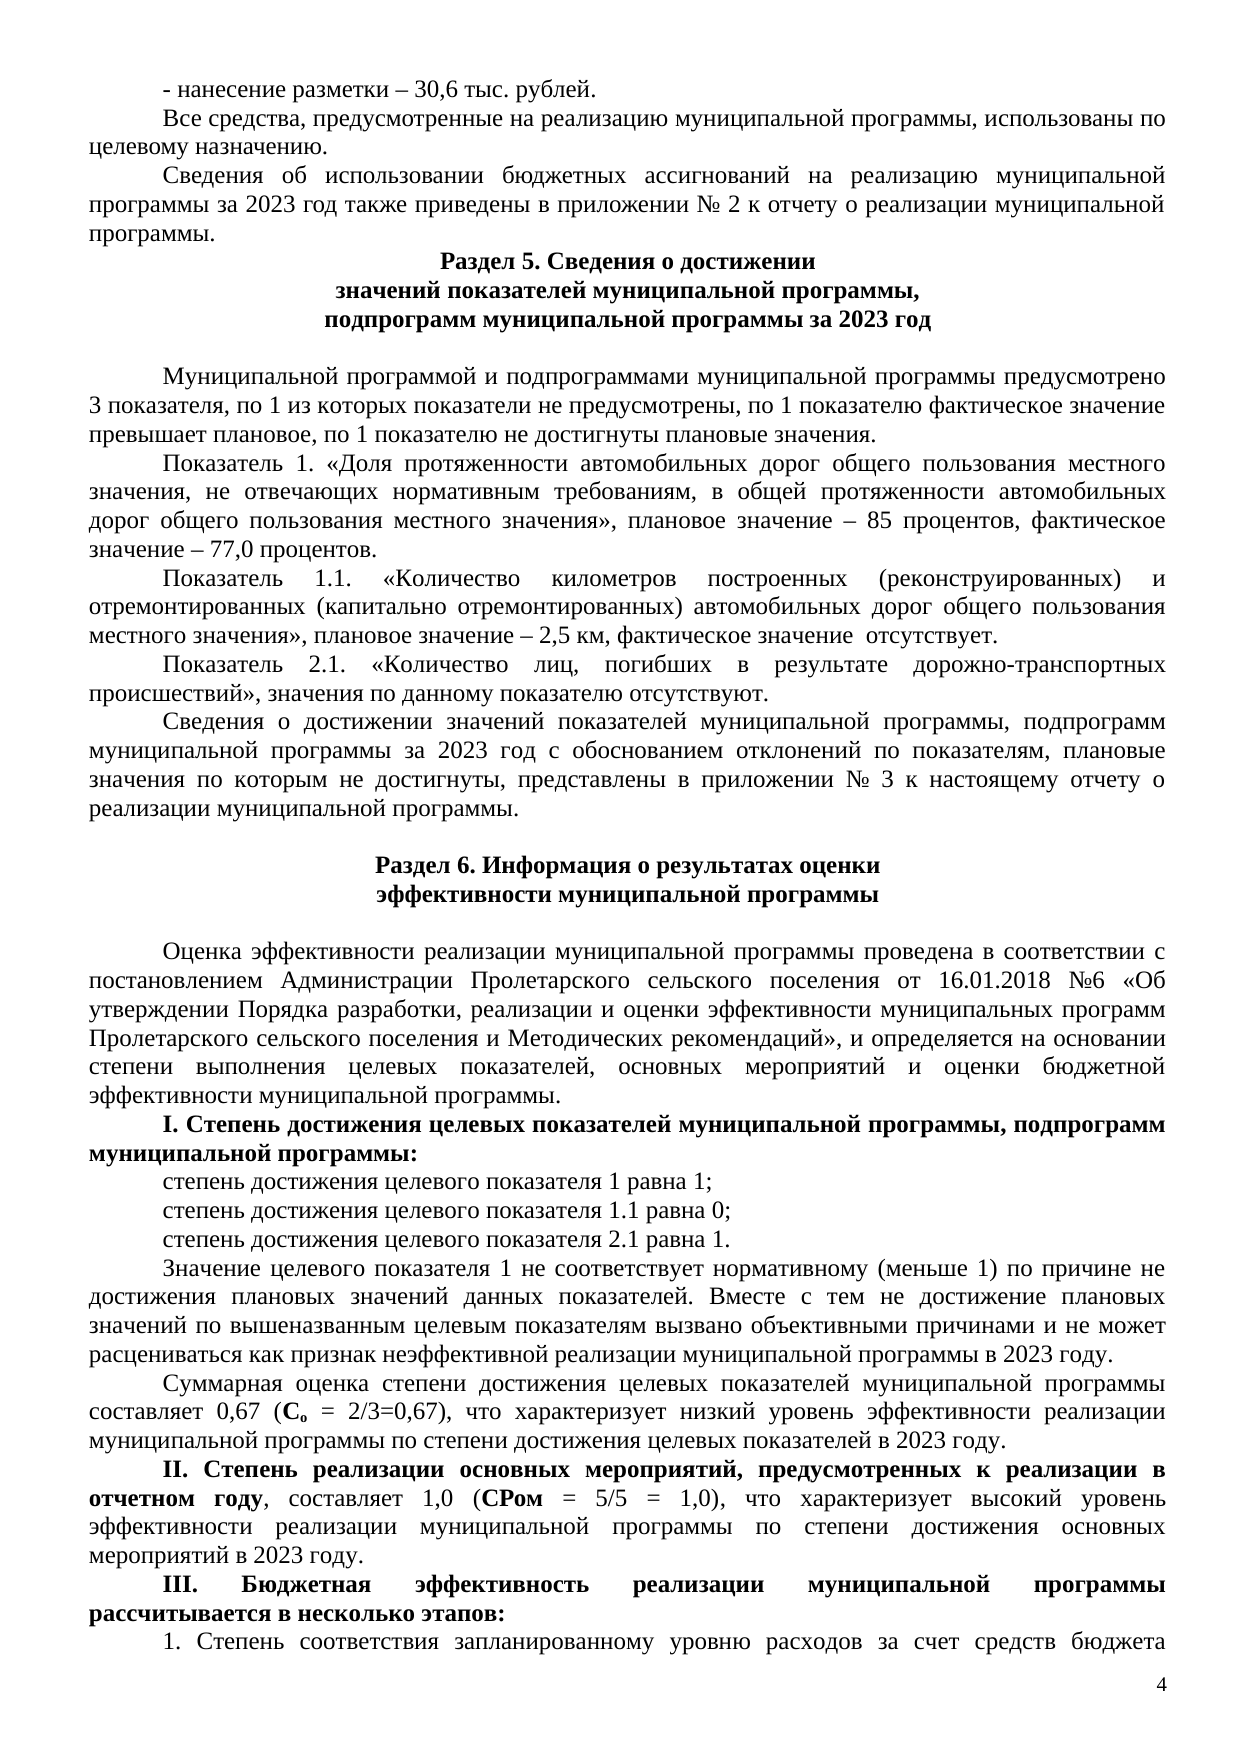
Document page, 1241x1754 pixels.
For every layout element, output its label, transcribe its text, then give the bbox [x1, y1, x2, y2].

text Муниципальной программой и подпрограммами муниципальной программы предусмотрено 3 показателя, по 1 из которых показатели не предусмотрены, по 1 показателю фактическое значение превышает плановое, по 1 показателю не достигнуты плановые значения. [89, 361, 1167, 448]
text Сведения о достижении значений показателей муниципальной программы, подпрограмм муниципальной программы за 2023 год с обоснованием отклонений по показателям, плановые значения по которым не достигнуты, представлены в приложении № 3 к настоящему отчету о реализации муниципальной программы. [89, 706, 1167, 821]
text Сведения об использовании бюджетных ассигнований на реализацию муниципальной программы за 2023 год также приведены в приложении № 2 к отчету о реализации муниципальной программы. [89, 160, 1167, 246]
text значений показателей муниципальной программы, [89, 275, 1167, 304]
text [89, 1626, 1167, 1655]
text подпрограмм муниципальной программы за 2023 год [89, 304, 1167, 333]
text Раздел 5. Сведения о достижении [89, 246, 1167, 275]
text эффективности муниципальной программы [89, 879, 1167, 908]
text степень достижения целевого показателя 1.1 равна 0; [89, 1195, 1167, 1224]
text степень достижения целевого показателя 2.1 равна 1. [89, 1224, 1167, 1253]
text III. Бюджетная эффективность реализации муниципальной программы рассчитывается в несколько этапов: [89, 1569, 1167, 1626]
text степень достижения целевого показателя 1 равна 1; [89, 1166, 1167, 1195]
text Значение целевого показателя 1 не соответствует нормативному (меньше 1) по причине не достижения плановых значений данных показателей. Вместе с тем не достижение плановых значений по вышеназванным целевым показателям вызвано объективными причинами и не может расцениваться как признак неэффективной реализации муниципальной программы в 2023 году. [89, 1253, 1167, 1368]
text Показатель 2.1. «Количество лиц, погибших в результате дорожно-транспортных происшествий», значения по данному показателю отсутствуют. [89, 649, 1167, 706]
text Показатель 1. «Доля протяженности автомобильных дорог общего пользования местного значения, не отвечающих нормативным требованиям, в общей протяженности автомобильных дорог общего пользования местного значения», плановое значение – 85 процентов, фактическое значение – 77,0 процентов. [89, 448, 1167, 563]
text - нанесение разметки – 30,6 тыс. рублей. [89, 74, 1167, 103]
text I. Степень достижения целевых показателей муниципальной программы, подпрограмм муниципальной программы: [89, 1109, 1167, 1166]
text Раздел 6. Информация о результатах оценки [89, 850, 1167, 879]
text Суммарная оценка степени достижения целевых показателей муниципальной программы составляет 0,67 (Со = 2/3=0,67), что характеризует низкий уровень эффективности реализации муниципальной программы по степени достижения целевых показателей в 2023 году. [89, 1368, 1167, 1454]
text Оценка эффективности реализации муниципальной программы проведена в соответствии с постановлением Администрации Пролетарского сельского поселения от 16.01.2018 №6 «Об утверждении Порядка разработки, реализации и оценки эффективности муниципальных программ Пролетарского сельского поселения и Методических рекомендаций», и определяется на основании степени выполнения целевых показателей, основных мероприятий и оценки бюджетной эффективности муниципальной программы. [89, 936, 1167, 1109]
text Все средства, предусмотренные на реализацию муниципальной программы, использованы по целевому назначению. [89, 103, 1167, 160]
text II. Степень реализации основных мероприятий, предусмотренных к реализации в отчетном году, составляет 1,0 (СРом = 5/5 = 1,0), что характеризует высокий уровень эффективности реализации муниципальной программы по степени достижения основных мероприятий в 2023 году. [89, 1454, 1167, 1569]
text Показатель 1.1. «Количество километров построенных (реконструированных) и отремонтированных (капитально отремонтированных) автомобильных дорог общего пользования местного значения», плановое значение – 2,5 км, фактическое значение отсутствует. [89, 563, 1167, 649]
